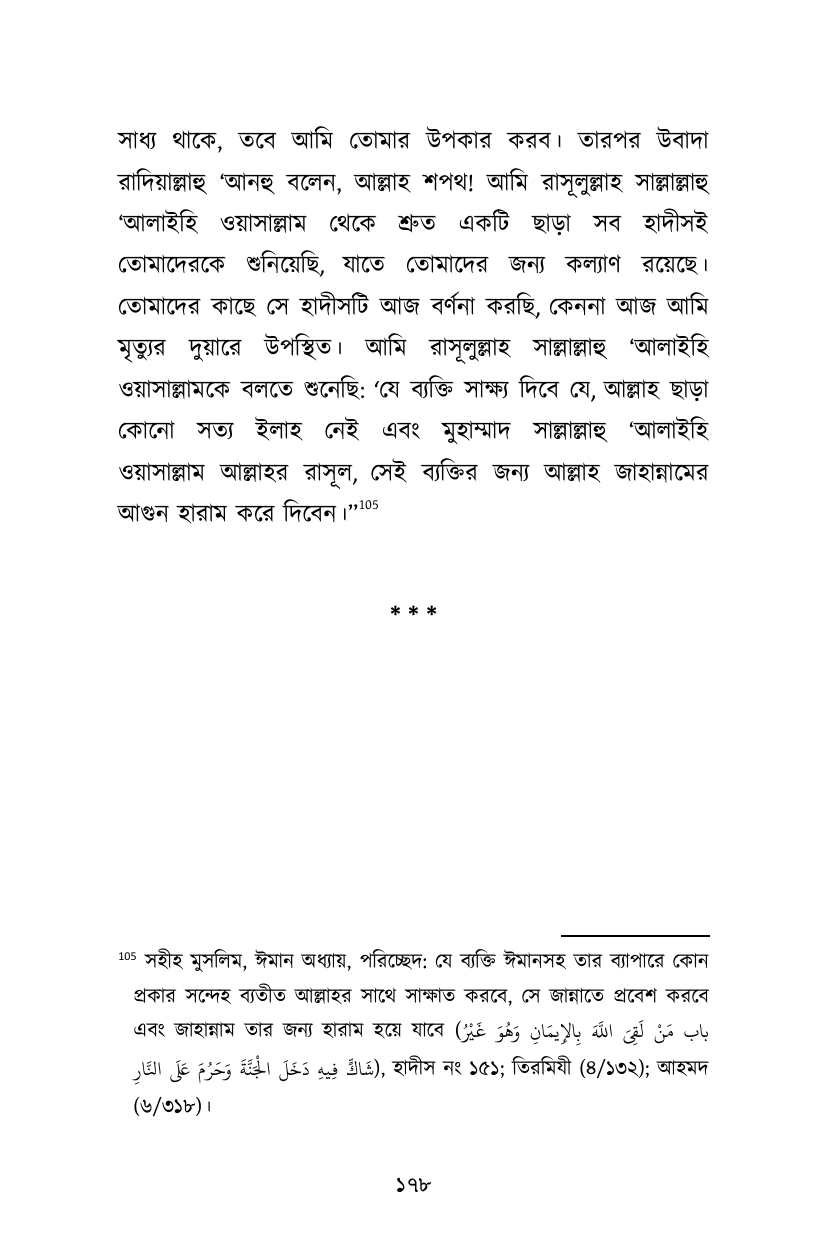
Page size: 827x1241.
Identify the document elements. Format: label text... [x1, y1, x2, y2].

text * * * [118, 599, 709, 630]
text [118, 118, 709, 533]
